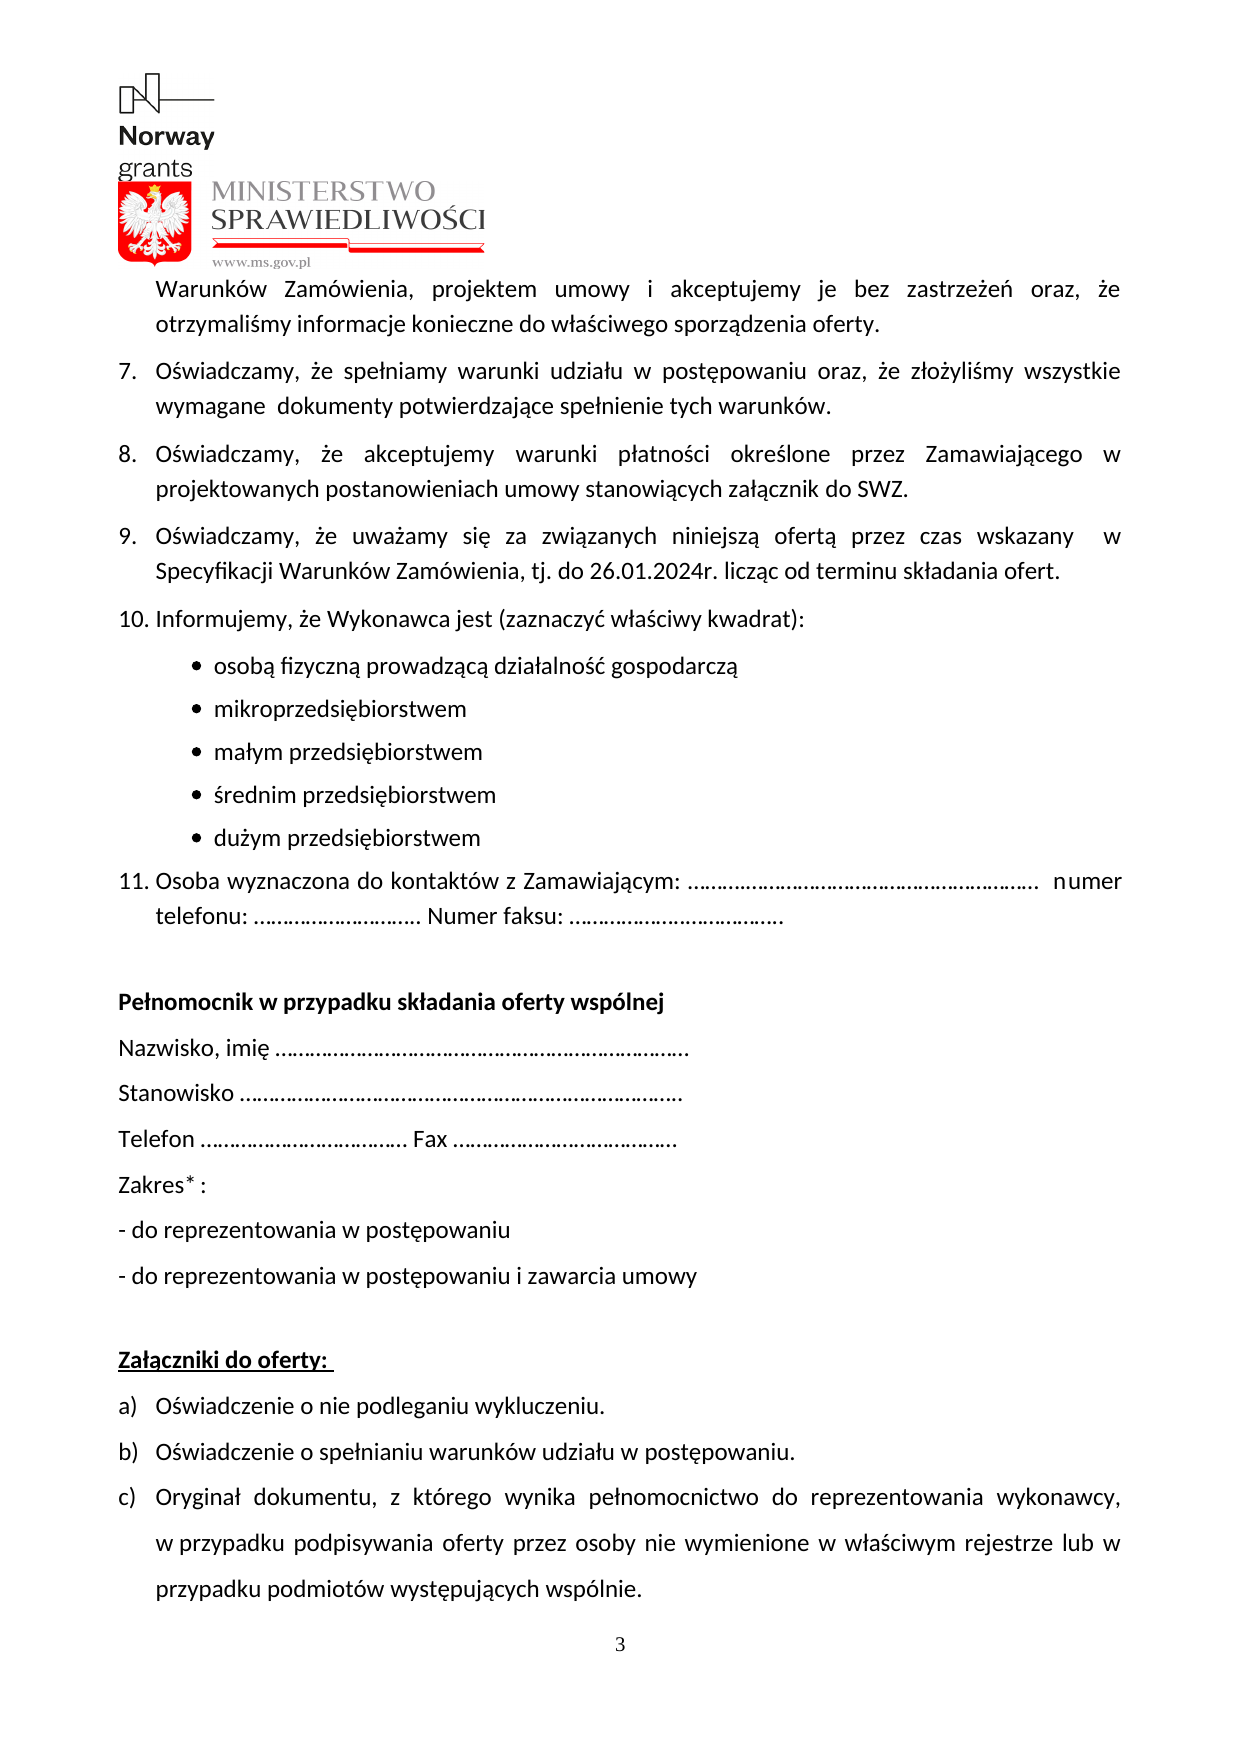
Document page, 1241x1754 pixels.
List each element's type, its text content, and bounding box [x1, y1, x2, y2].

text Załączniki do oferty: [118, 1344, 1122, 1375]
list Oświadczenie o nie podleganiu wykluczeniu. [118, 1390, 1122, 1420]
list Osoba wyznaczona do kontaktów z Zamawiającym: ……….…………………………………………… numer telefonu: ……………………….. Numer faksu: ………………..…………….. [118, 865, 1122, 931]
text Zakres* : [118, 1169, 1122, 1199]
text osobą fizyczną prowadzącą działalność gospodarczą [192, 650, 1122, 681]
text - do reprezentowania w postępowaniu [118, 1214, 1122, 1245]
text Nazwisko, imię ……………………………………………………………… [118, 1032, 1122, 1062]
list Oświadczamy, że spełniamy warunki udziału w postępowaniu oraz, że złożyliśmy wszystkie wymagane dokumenty potwierdzające spełnienie tych warunków. [118, 355, 1122, 421]
text Pełnomocnik w przypadku składania oferty wspólnej [118, 986, 1122, 1016]
picture [118, 73, 485, 269]
text małym przedsiębiorstwem [192, 736, 1122, 767]
text Telefon ……………………………… Fax ………………………………… [118, 1123, 1122, 1154]
list Oświadczenie o spełnianiu warunków udziału w postępowaniu. [118, 1436, 1122, 1466]
text - do reprezentowania w postępowaniu i zawarcia umowy [118, 1260, 1122, 1291]
text dużym przedsiębiorstwem [192, 822, 1122, 853]
list Oświadczamy, że akceptujemy warunki płatności określone przez Zamawiającego w projektowanych postanowieniach umowy stanowiących załącznik do SWZ. [118, 438, 1122, 503]
text Stanowisko ………………………………………………………………….. [118, 1077, 1122, 1108]
list Oświadczamy, że uważamy się za związanych niniejszą ofertą przez czas wskazany w Specyfikacji Warunków Zamówienia, tj. do 26.01.2024r. licząc od terminu składania ofert. [118, 520, 1122, 586]
list Oryginał dokumentu, z którego wynika pełnomocnictwo do reprezentowania wykonawcy, w przypadku podpisywania oferty przez osoby nie wymienione w właściwym rejestrze lub w przypadku podmiotów występujących wspólnie. [118, 1481, 1122, 1603]
text mikroprzedsiębiorstwem [192, 693, 1122, 724]
list Informujemy, że Wykonawca jest (zaznaczyć właściwy kwadrat): [118, 603, 1122, 633]
text średnim przedsiębiorstwem [192, 779, 1122, 810]
